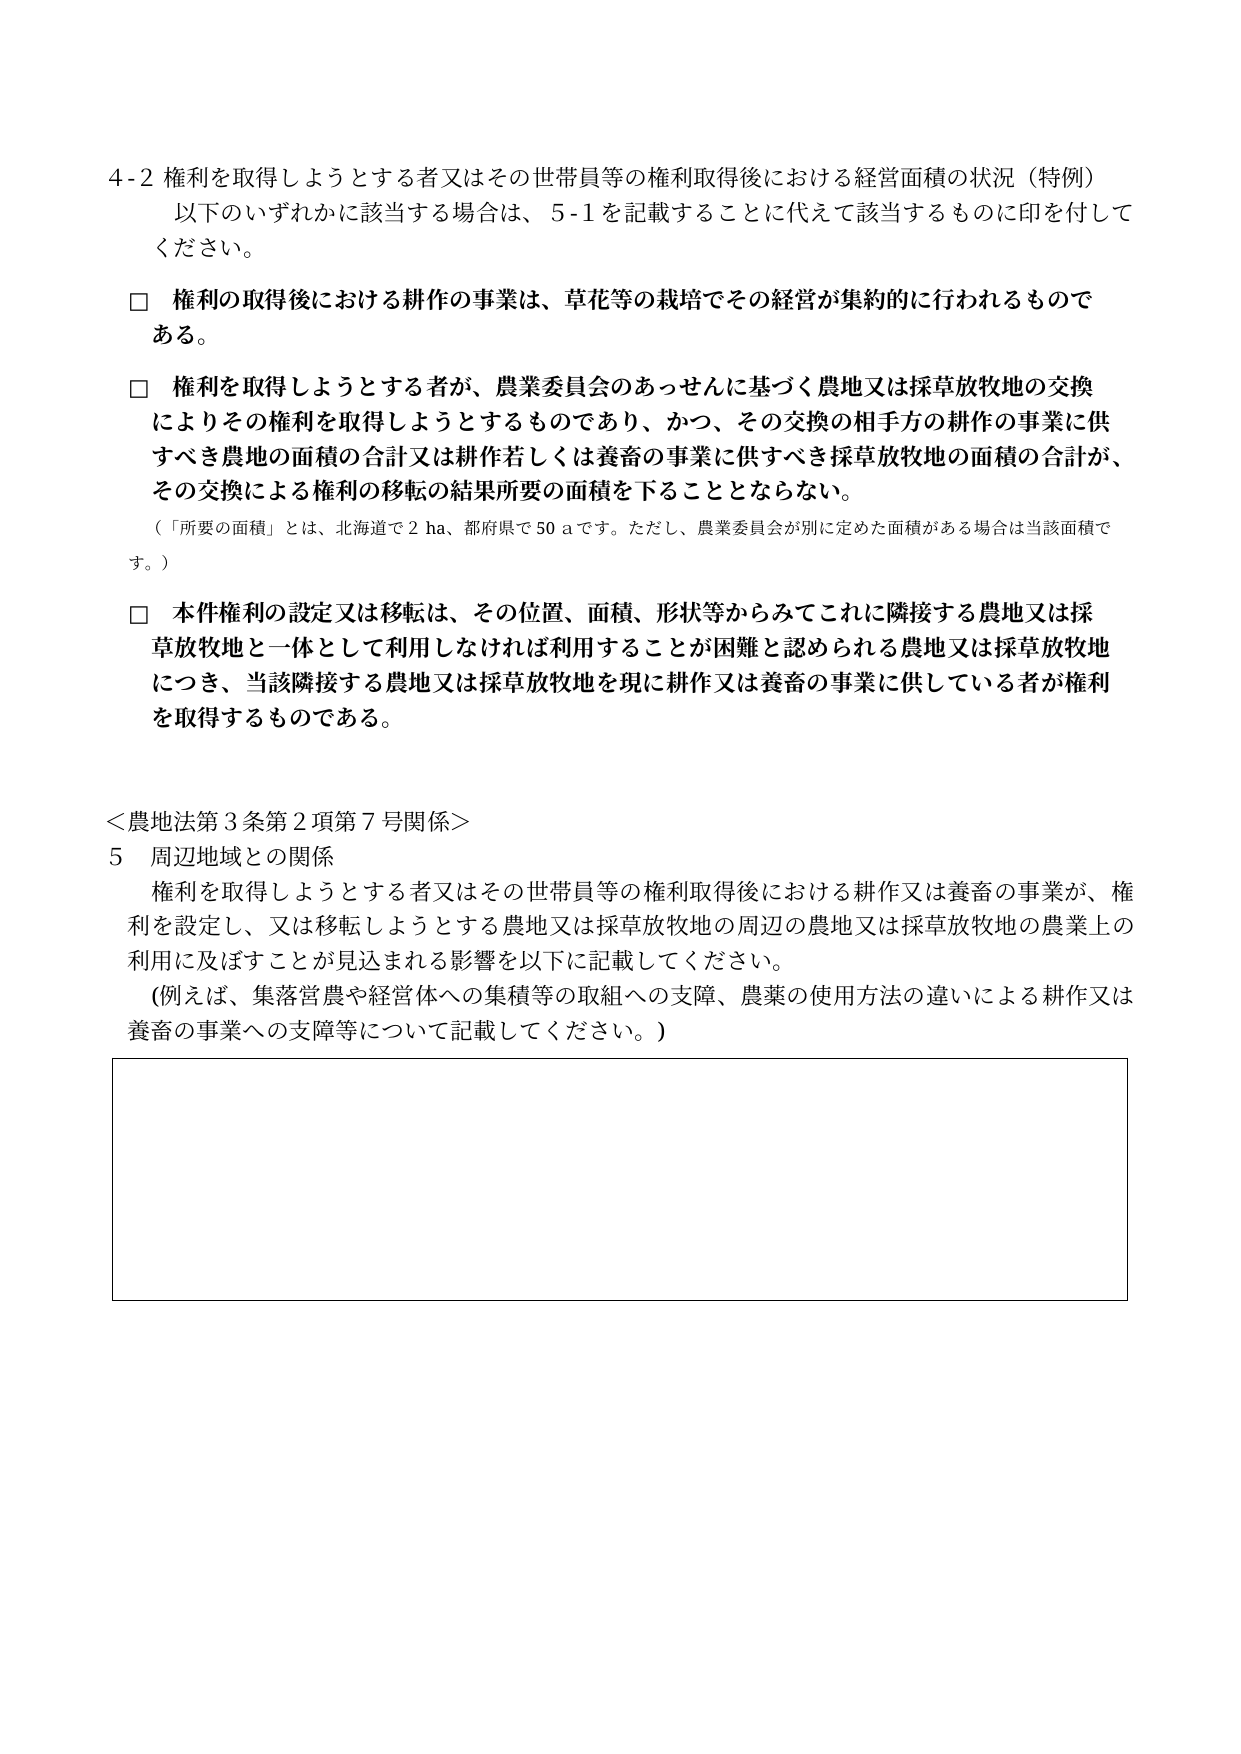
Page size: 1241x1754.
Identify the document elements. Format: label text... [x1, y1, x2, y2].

text ４-２ 権利を取得しようとする者又はその世帯員等の権利取得後における経営面積の状況（特例） [104, 159, 1136, 194]
text によりその権利を取得しようとするものであり、かつ、その交換の相手方の耕作の事業に供すべき農地の面積の合計又は耕作若しくは養畜の事業に供すべき採草放牧地の面積の合計が、その交換による権利の移転の結果所要の面積を下ることとならない。 [151, 402, 1112, 507]
text □ 権利を取得しようとする者が、農業委員会のあっせんに基づく農地又は採草放牧地の交換 [128, 368, 1112, 402]
text (例えば、集落営農や経営体への集積等の取組への支障、農薬の使用方法の違いによる耕作又は養畜の事業への支障等について記載してください。) [104, 976, 1136, 1046]
text ５ 周辺地域との関係 [104, 837, 1136, 872]
text 草放牧地と一体として利用しなければ利用することが困難と認められる農地又は採草放牧地につき、当該隣接する農地又は採草放牧地を現に耕作又は養畜の事業に供している者が権利を取得するものである。 [151, 628, 1112, 733]
text （「所要の面積」とは、北海道で２ha、都府県で50ａです。ただし、農業委員会が別に定めた面積がある場合は当該面積です。） [128, 507, 1112, 576]
text ＜農地法第３条第２項第７号関係＞ [104, 802, 1136, 837]
text □ 権利の取得後における耕作の事業は、草花等の栽培でその経営が集約的に行われるもので [128, 281, 1112, 315]
text 権利を取得しようとする者又はその世帯員等の権利取得後における耕作又は養畜の事業が、権利を設定し、又は移転しようとする農地又は採草放牧地の周辺の農地又は採草放牧地の農業上の利用に及ぼすことが見込まれる影響を以下に記載してください。 [104, 872, 1136, 976]
text 以下のいずれかに該当する場合は、５-１を記載することに代えて該当するものに印を付してください。 [104, 194, 1136, 263]
table_header [113, 1059, 1127, 1300]
text □ 本件権利の設定又は移転は、その位置、面積、形状等からみてこれに隣接する農地又は採 [128, 594, 1112, 628]
text ある。 [151, 315, 1112, 350]
